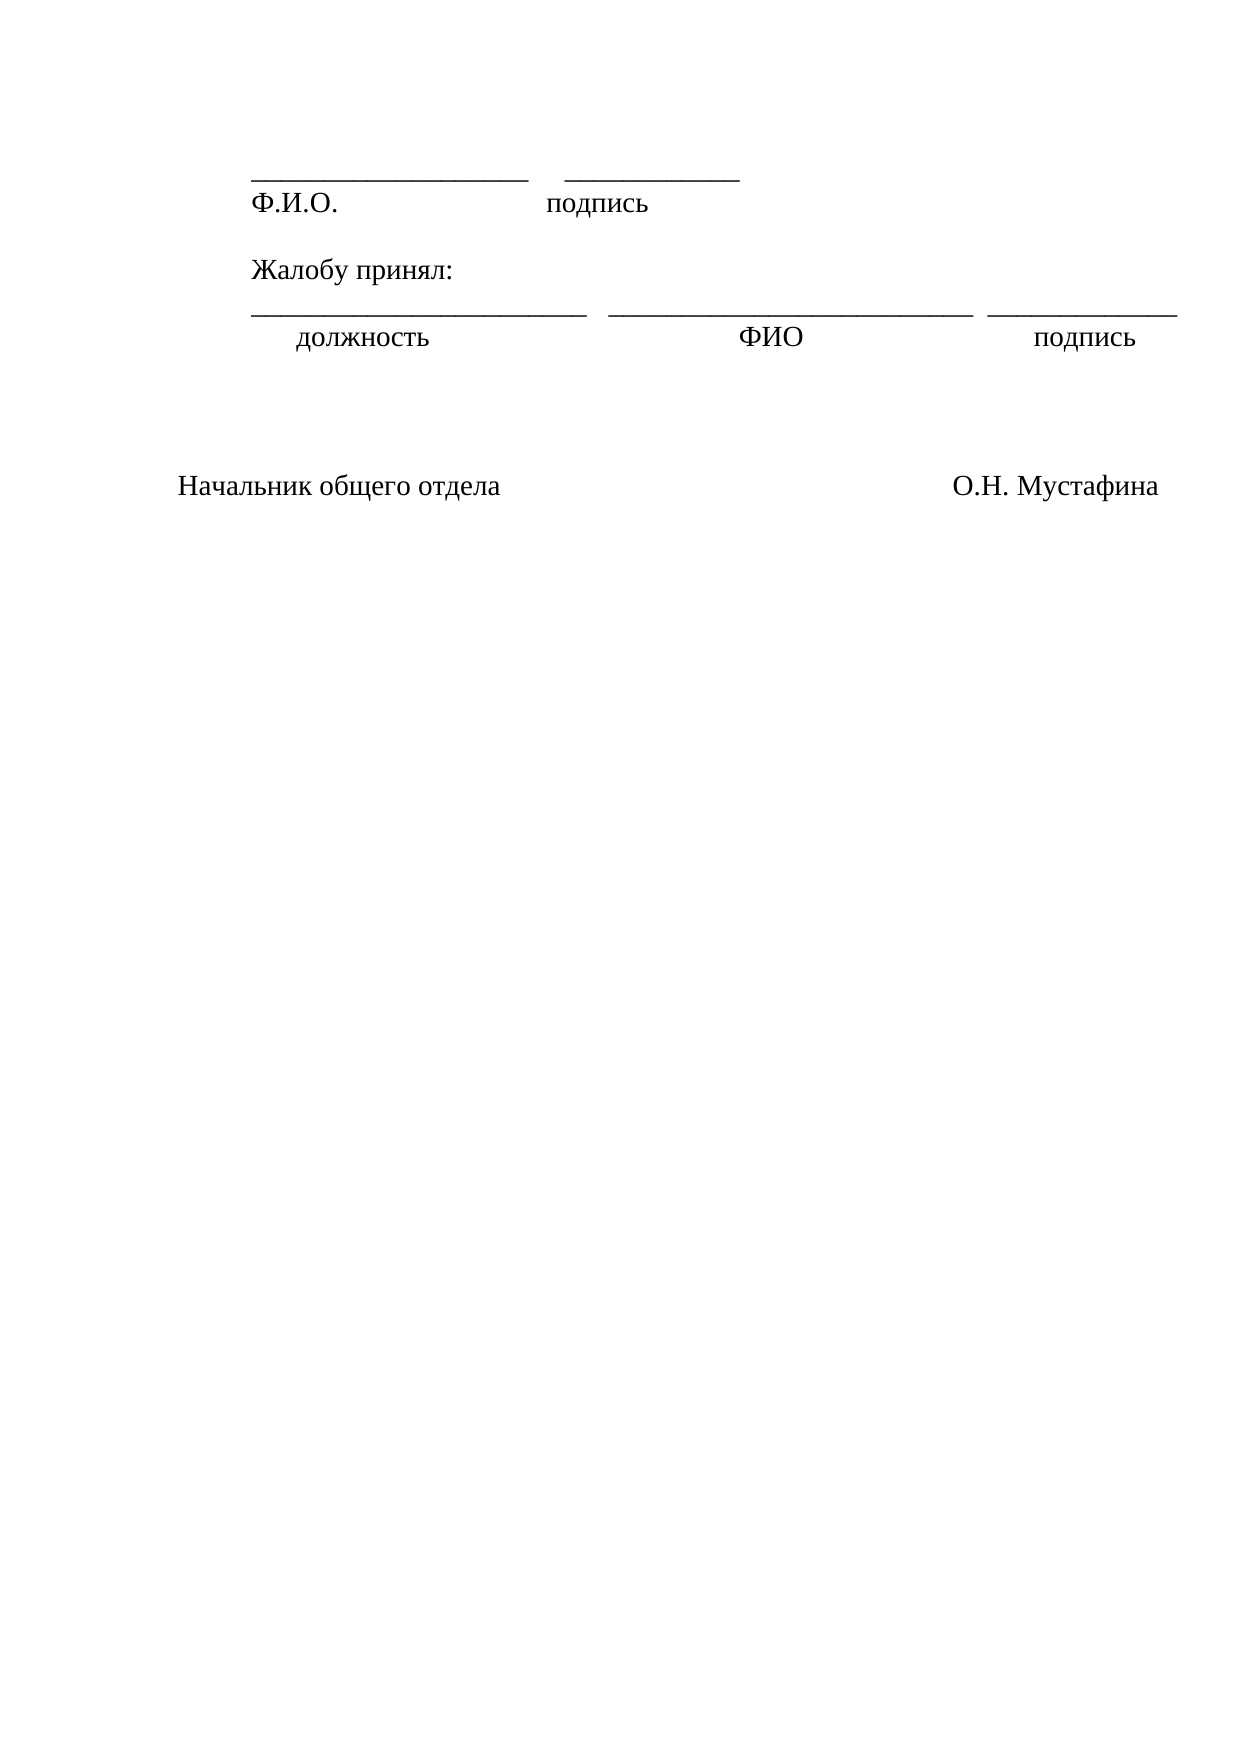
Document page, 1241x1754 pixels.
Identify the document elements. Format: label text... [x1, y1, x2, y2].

text должность ФИО подпись [177, 319, 1181, 353]
text Жалобу принял: [177, 252, 1181, 286]
text Ф.И.О. подпись [177, 185, 1181, 219]
text ___________________ ____________ [177, 152, 1181, 185]
text _______________________ _________________________ _____________ [177, 286, 1181, 319]
text Начальник общего отдела О.Н. Мустафина [177, 468, 1181, 502]
